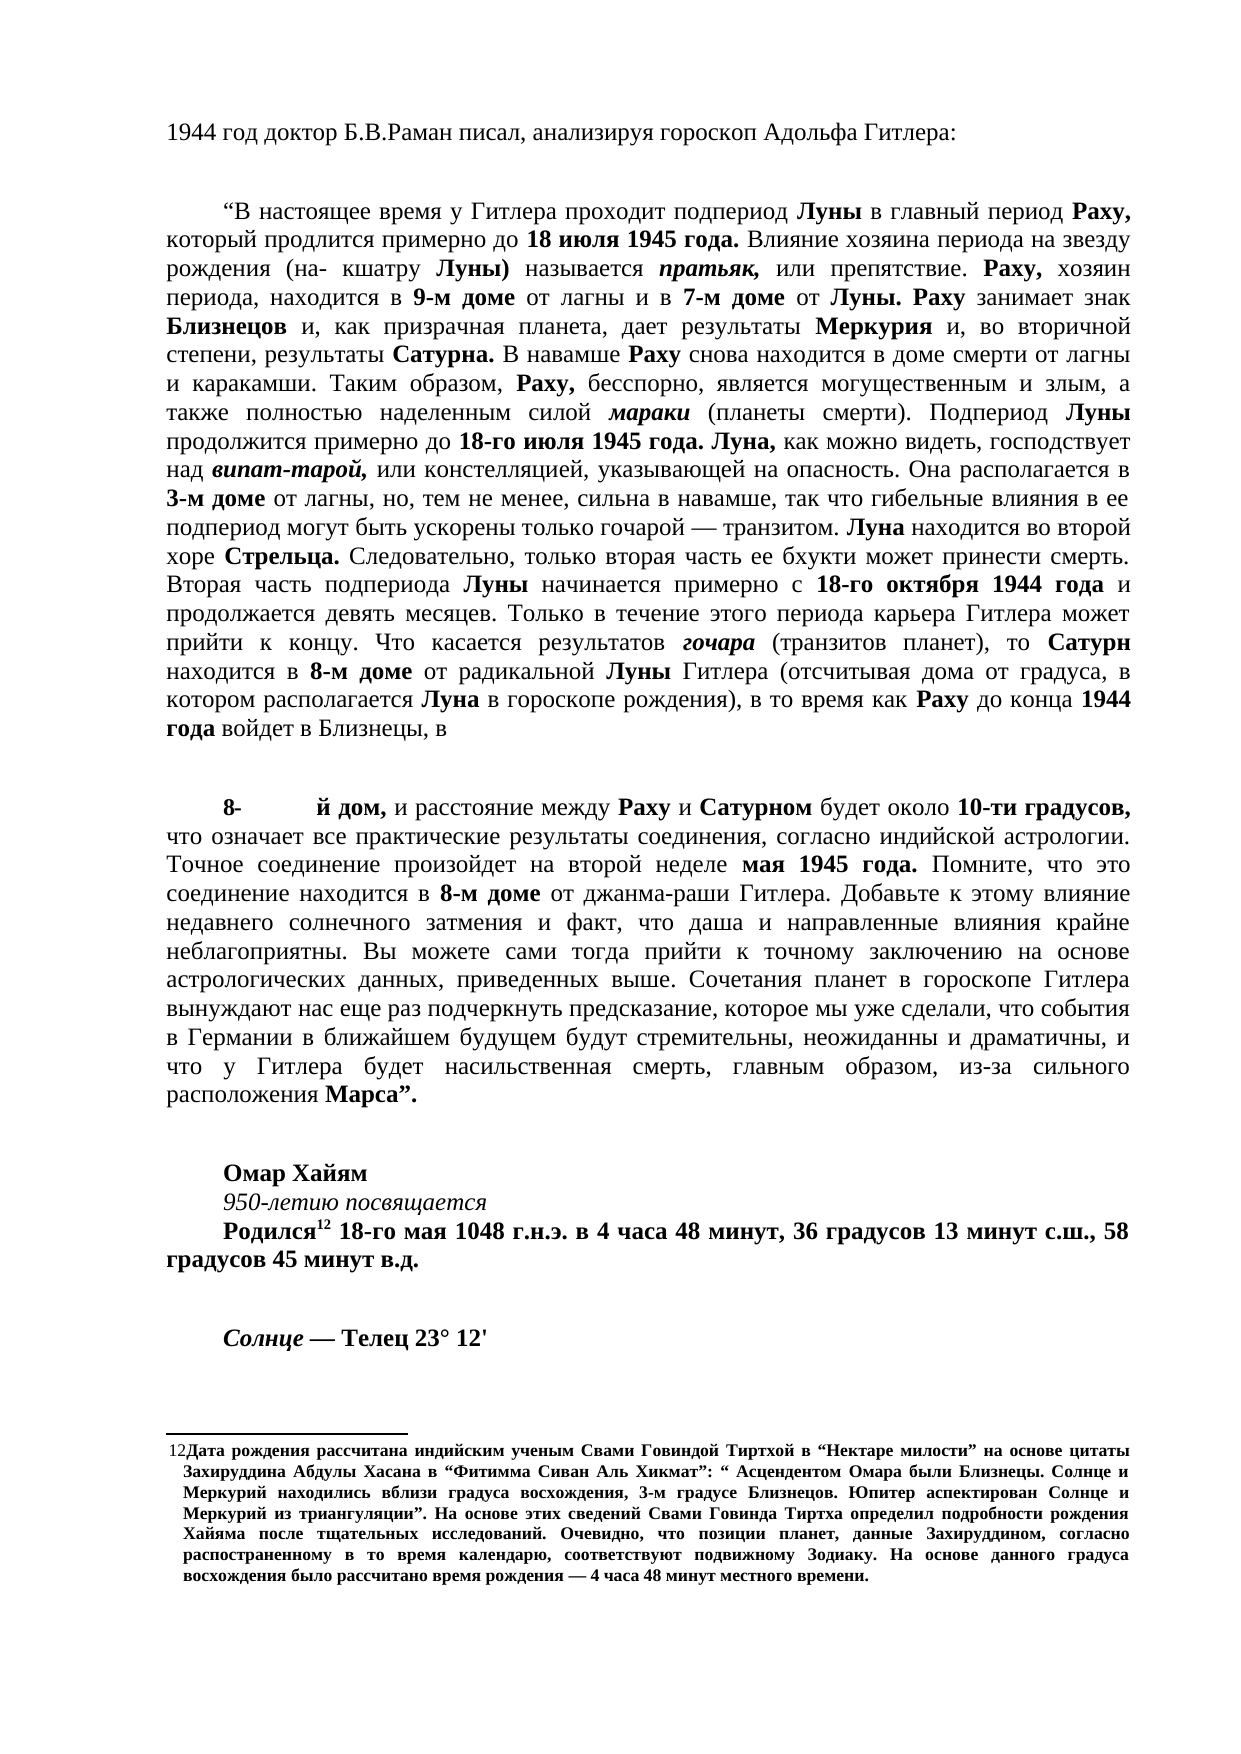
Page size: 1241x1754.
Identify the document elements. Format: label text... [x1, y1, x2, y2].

list й дом, и расстояние между Раху и Сатурном будет около 10-ти градусов, что означает все практические результаты соединения, согласно индийской астрологии. Точное соединение произойдет на второй неделе мая 1945 года. Помните, что это соединение находится в 8-м доме от джанма-раши Гитлера. Добавьте к этому влияние недавнего солнечного затмения и факт, что даша и направленные влияния крайне неблагоприятны. Вы можете сами тогда прийти к точному заключению на основе астрологических данных, приведенных выше. Сочетания планет в гороскопе Гитлера вынуждают нас еще раз подчеркнуть предсказание, которое мы уже сделали, что события в Германии в ближайшем будущем будут стремительны, неожиданны и драматичны, и что у Гитлера будет насильственная смерть, главным образом, из-за сильного расположения Марса”. [166, 792, 1131, 1108]
text “В настоящее время у Гитлера проходит подпериод Луны в главный период Раху, который продлится примерно до 18 июля 1945 года. Влияние хозяина периода на звезду рождения (на- кшатру Луны) называется пратьяк, или препятствие. Раху, хозяин периода, находится в 9-м доме от лагны и в 7-м доме от Луны. Раху занимает знак Близнецов и, как призрачная планета, дает результаты Меркурия и, во вторичной степени, результаты Сатурна. В навамше Раху снова находится в доме смерти от лагны и каракамши. Таким образом, Раху, бесспорно, является могущественным и злым, а также полностью наделенным силой мараки (планеты смерти). Подпериод Луны продолжится примерно до 18-го июля 1945 года. Луна, как можно видеть, господствует над випат-тарой, или констелляцией, указывающей на опасность. Она располагается в 3-м доме от лагны, но, тем не менее, сильна в навамше, так что гибельные влияния в ее подпериод могут быть ускорены только гочарой — транзитом. Луна находится во второй хоре Стрельца. Следовательно, только вторая часть ее бхукти может принести смерть. Вторая часть подпериода Луны начинается примерно с 18-го октября 1944 года и продолжается девять месяцев. Только в течение этого периода карьера Гитлера может прийти к концу. Что касается результатов гочара (транзитов планет), то Сатурн находится в 8-м доме от радикальной Луны Гитлера (отсчитывая дома от градуса, в котором располагается Луна в гороскопе рождения), в то время как Раху до конца 1944 года войдет в Близнецы, в [166, 196, 1131, 742]
text 950-летию посвящается [166, 1187, 1131, 1216]
text Омар Хайям [166, 1158, 1131, 1187]
text Родился 18-го мая 1048 г.н.э. в 4 часа 48 минут, 36 градусов 13 минут с.ш., 58 градусов 45 минут в.д. [166, 1216, 1131, 1273]
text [166, 117, 1131, 146]
text Солнце — Телец 23° 12' [166, 1323, 1131, 1352]
